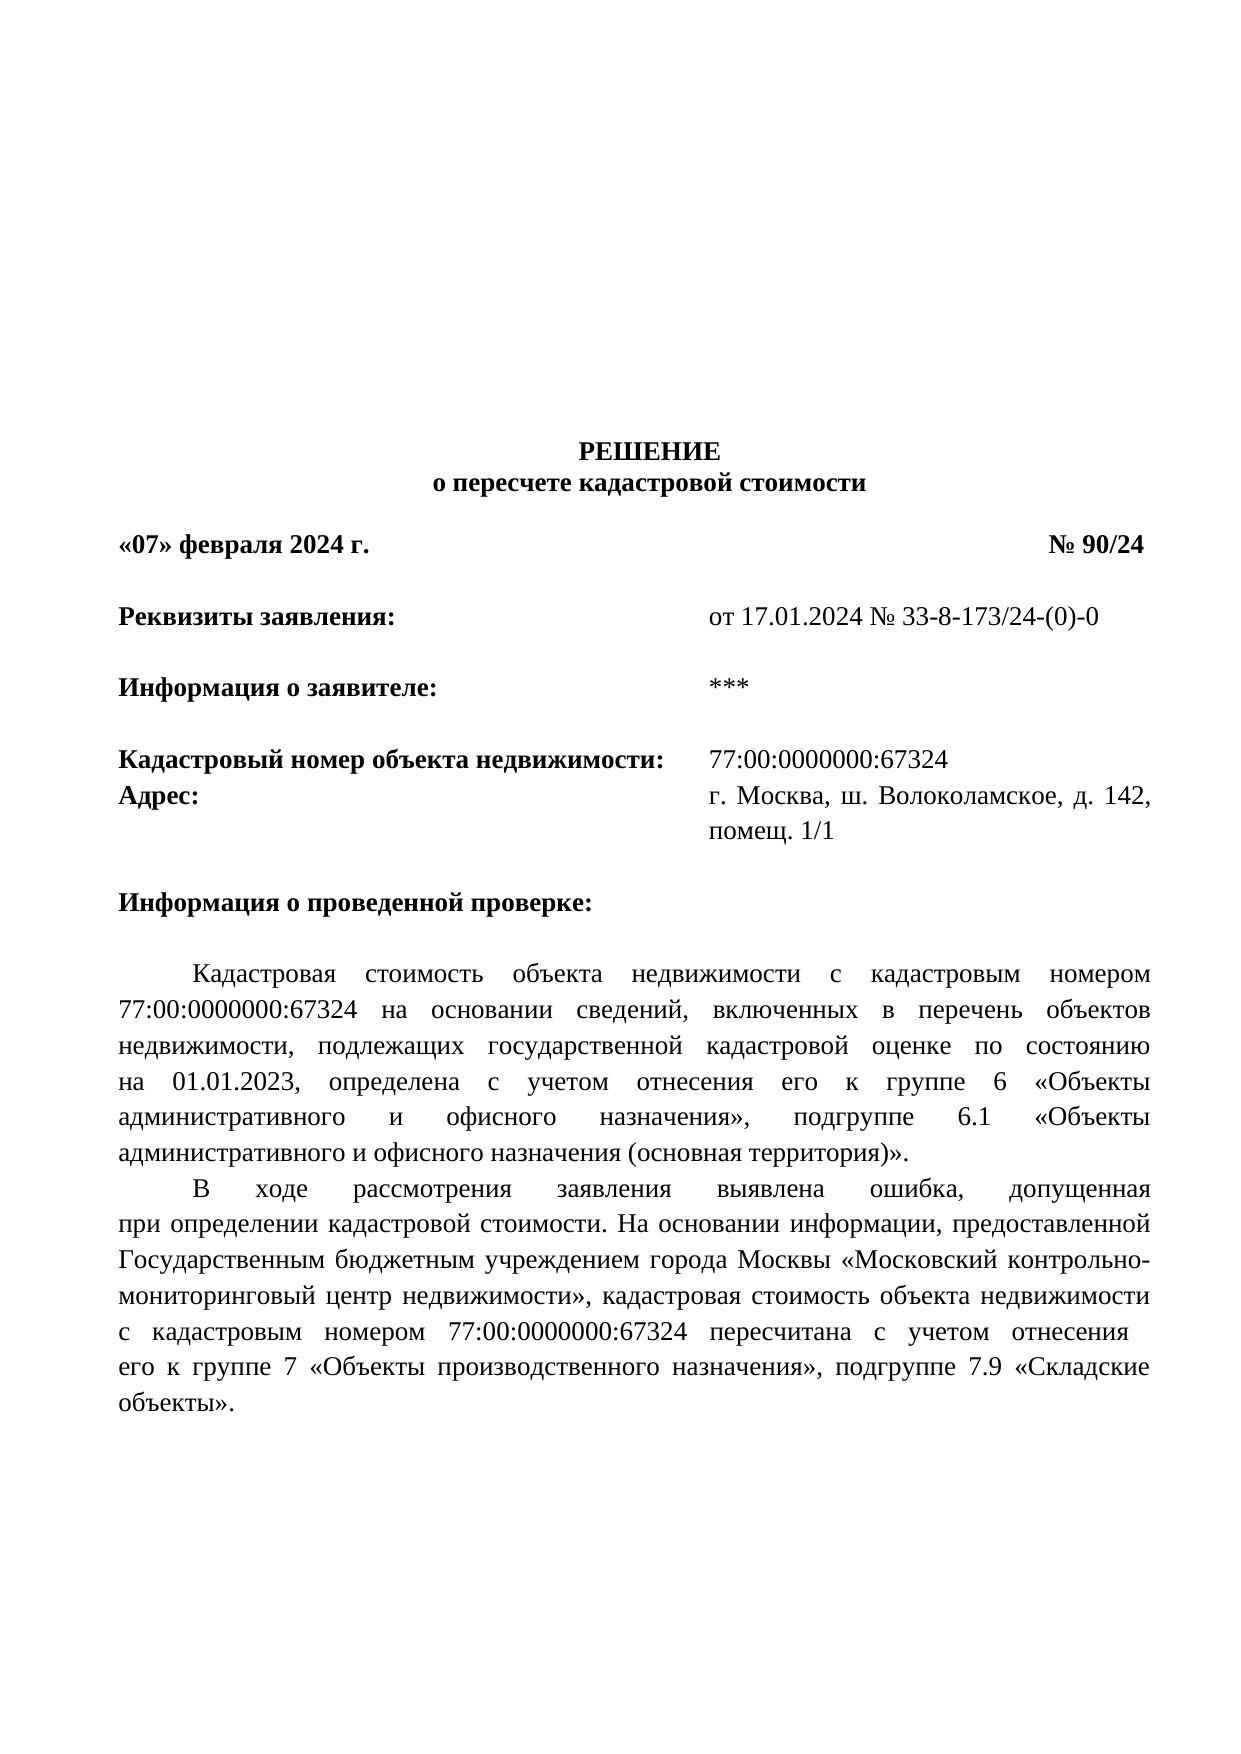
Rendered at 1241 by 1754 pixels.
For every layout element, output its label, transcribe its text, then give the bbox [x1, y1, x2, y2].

text Адрес: г. Москва, ш. Волоколамское, д. 142, помещ. 1/1 [118, 779, 1152, 846]
text Информация о заявителе: *** [118, 672, 1152, 703]
text Реквизиты заявления: от 17.01.2024 № 33-8-173/24-(0)-0 [118, 600, 1152, 631]
text РЕШЕНИЕ [148, 435, 1152, 466]
text Кадастровая стоимость объекта недвижимости с кадастровым номером 77:00:0000000:67324 на основании сведений, включенных в перечень объектов недвижимости, подлежащих государственной кадастровой оценке по состоянию на 01.01.2023, определена с учетом отнесения его к группе 6 «Объекты административного и офисного назначения», подгруппе 6.1 «Объекты административного и офисного назначения (основная территория)». [118, 957, 1152, 1167]
text В ходе рассмотрения заявления выявлена ошибка, допущенная при определении кадастровой стоимости. На основании информации, предоставленной Государственным бюджетным учреждением города Москвы «Московский контрольно-мониторинговый центр недвижимости», кадастровая стоимость объекта недвижимости с кадастровым номером 77:00:0000000:67324 пересчитана с учетом отнесения его к группе 7 «Объекты производственного назначения», подгруппе 7.9 «Складские объекты». [118, 1172, 1152, 1417]
text Кадастровый номер объекта недвижимости: 77:00:0000000:67324 [118, 743, 1152, 774]
text «07» февраля 2024 г. № 90/24 [118, 529, 1152, 560]
text о пересчете кадастровой стоимости [148, 466, 1152, 497]
text Информация о проведенной проверке: [118, 886, 1152, 917]
